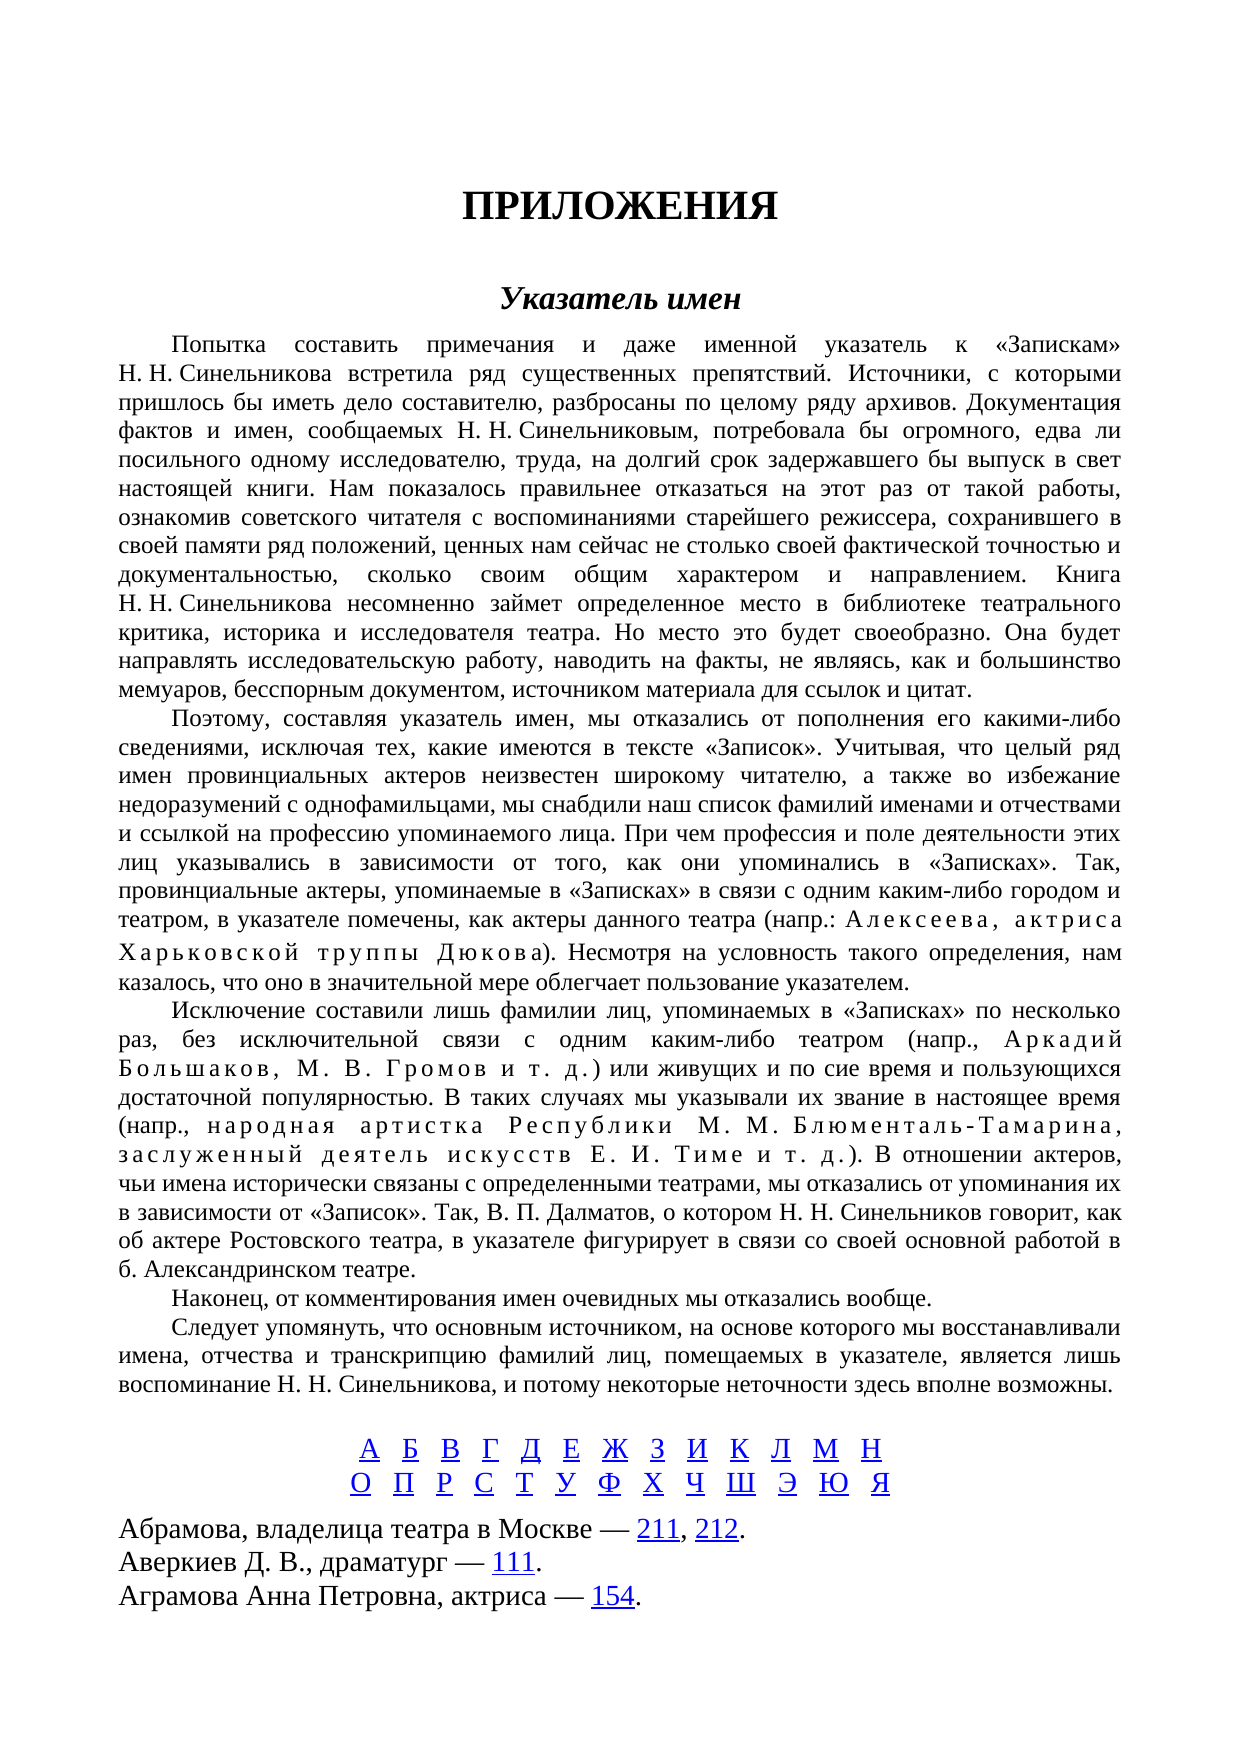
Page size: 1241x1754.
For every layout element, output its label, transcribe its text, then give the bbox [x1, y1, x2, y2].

text Аграмова Анна Петровна, актриса — 154. [118, 1578, 1122, 1612]
subtitle {331} Указатель имен [118, 278, 1122, 317]
text Поэтому, составляя указатель имен, мы отказались от пополнения его какими-либо сведениями, исключая тех, какие имеются в тексте «Записок». Учитывая, что целый ряд имен провинциальных актеров неизвестен широкому читателю, а также во избежание недоразумений с однофамильцами, мы снабдили наш список фамилий именами и отчествами и ссылкой на профессию упоминаемого лица. При чем профессия и поле деятельности этих лиц указывались в зависимости от того, как они упоминались в «Записках». Так, провинциальные актеры, упоминаемые в «Записках» в связи с одним каким-либо городом и театром, в указателе помечены, как актеры данного театра (напр.: Алексеева, актриса Харьковской труппы Дюкова). Несмотря на условность такого определения, {332} нам казалось, что оно в значительной мере облегчает пользование указателем. [118, 703, 1122, 995]
text Исключение составили лишь фамилии лиц, упоминаемых в «Записках» по несколько раз, без исключительной связи с одним каким-либо театром (напр., Аркадий Большаков, М. В. Громов и т. д.) или живущих и по сие время и пользующихся достаточной популярностью. В таких случаях мы указывали их звание в настоящее время (напр., народная артистка Республики М. М. Блюменталь-Тамарина, заслуженный деятель искусств Е. И. Тиме и т. д.). В отношении актеров, чьи имена исторически связаны с определенными театрами, мы отказались от упоминания их в зависимости от «Записок». Так, В. П. Далматов, о котором Н. Н. Синельников говорит, как об актере Ростовского театра, в указателе фигурирует в связи со своей основной работой в б. Александринском театре. [118, 995, 1122, 1283]
text Наконец, от комментирования имен очевидных мы отказались вообще. [118, 1283, 1122, 1312]
text Абрамова, владелица театра в Москве — 211, 212. [118, 1511, 1122, 1544]
text Попытка составить примечания и даже именной указатель к «Запискам» Н. Н. Синельникова встретила ряд существенных препятствий. Источники, с которыми пришлось бы иметь дело составителю, разбросаны по целому ряду архивов. Документация фактов и имен, сообщаемых Н. Н. Синельниковым, потребовала бы огромного, едва ли посильного одному исследователю, труда, на долгий срок задержавшего бы выпуск в свет настоящей книги. Нам показалось правильнее отказаться на этот раз от такой работы, ознакомив советского читателя с воспоминаниями старейшего режиссера, сохранившего в своей памяти ряд положений, ценных нам сейчас не столько своей фактической точностью и документальностью, сколько своим общим характером и направлением. Книга Н. Н. Синельникова несомненно займет определенное место в библиотеке театрального критика, историка и исследователя театра. Но место это будет своеобразно. Она будет направлять исследовательскую работу, наводить на факты, не являясь, как и большинство мемуаров, бесспорным документом, источником материала для ссылок и цитат. [118, 329, 1122, 703]
subtitle {329} Приложения [118, 181, 1122, 228]
text А Б В Г Д Е Ж З И К Л М Н О П Р С Т У Ф Х Ч Ш Э Ю Я [118, 1431, 1122, 1498]
text Следует упомянуть, что основным источником, на основе которого мы восстанавливали имена, отчества и транскрипцию фамилий лиц, помещаемых в указателе, является лишь воспоминание Н. Н. Синельникова, и потому некоторые неточности здесь вполне возможны. [118, 1312, 1122, 1398]
text Аверкиев Д. В., драматург — 111. [118, 1544, 1122, 1578]
